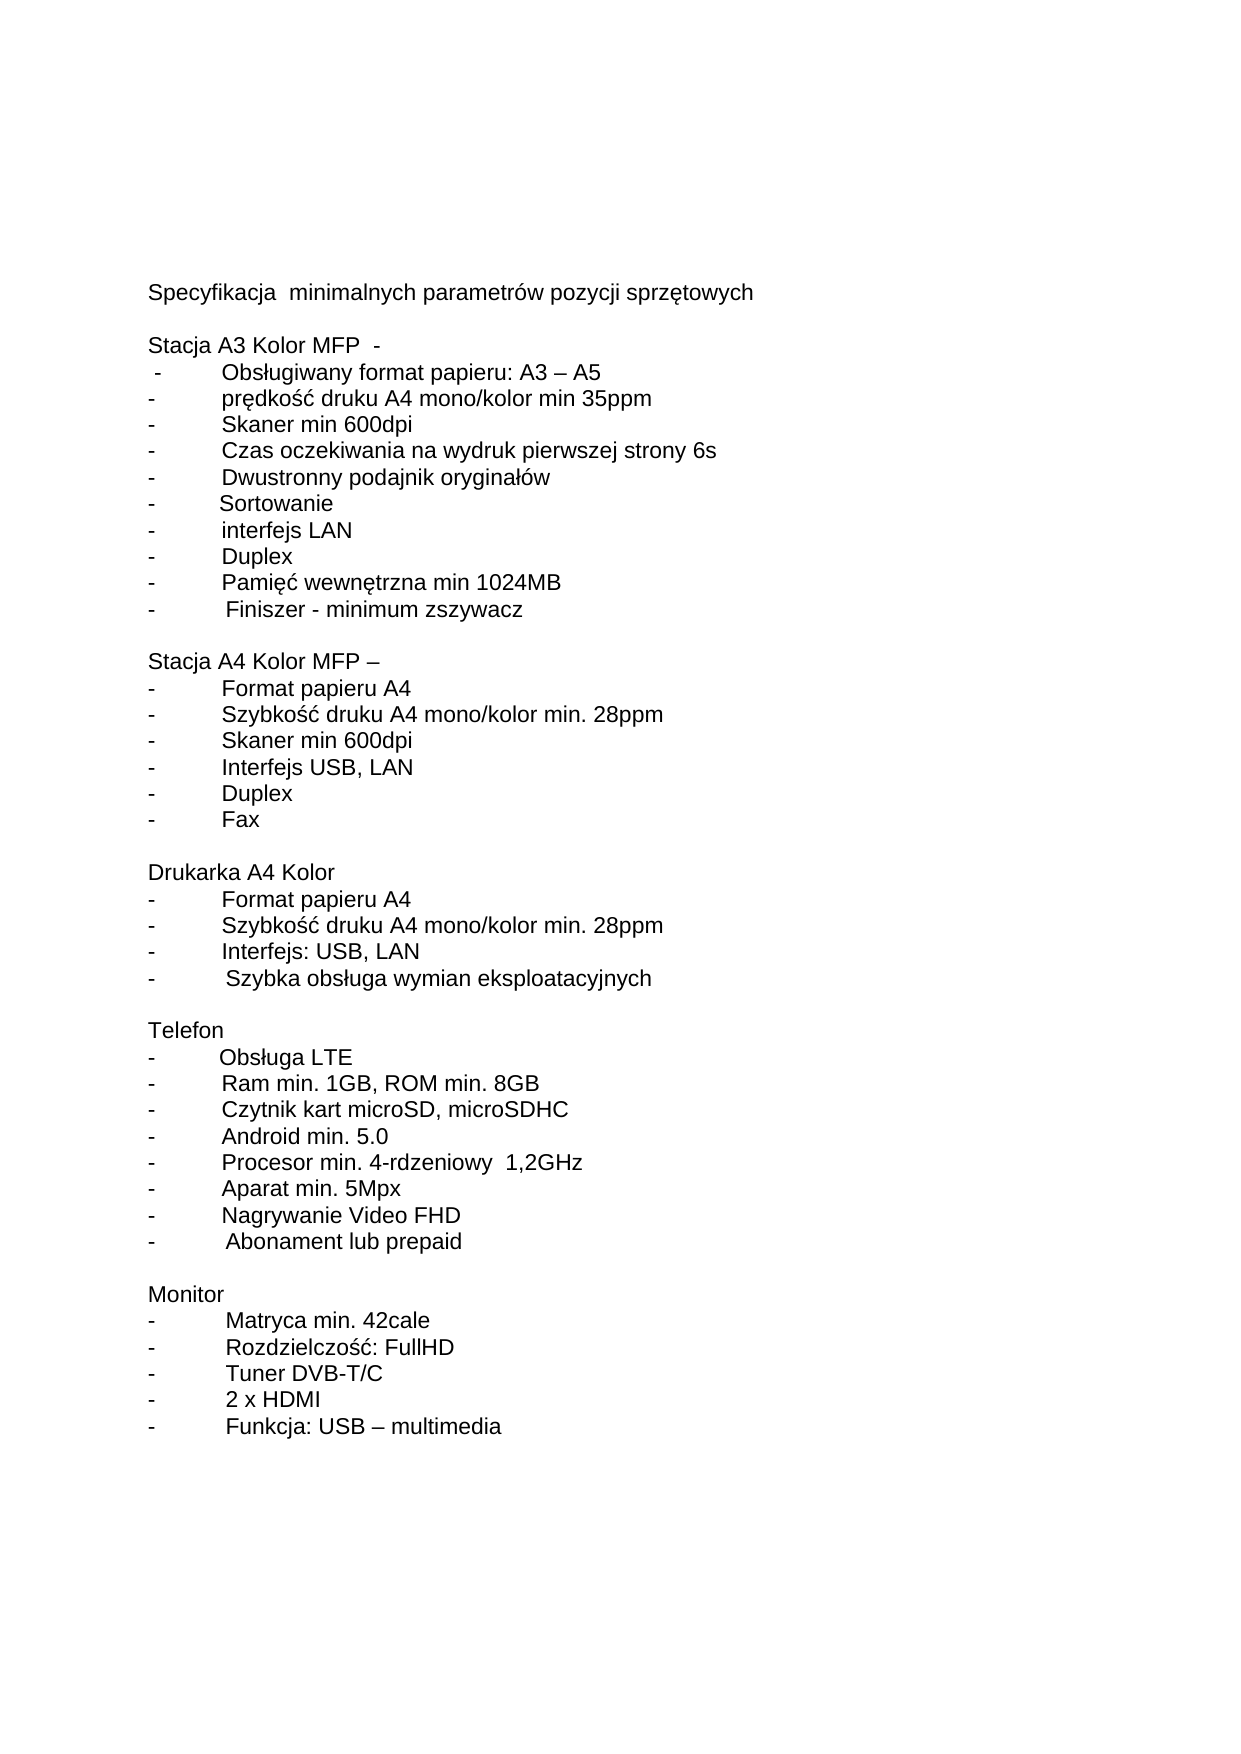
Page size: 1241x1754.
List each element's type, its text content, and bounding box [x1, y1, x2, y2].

text - Format papieru A4 [148, 886, 1093, 912]
text - Duplex [148, 543, 1093, 569]
text - interfejs LAN [148, 517, 1093, 543]
text - Dwustronny podajnik oryginałów [148, 464, 1093, 490]
text - Skaner min 600dpi [148, 411, 1093, 437]
text - Abonament lub prepaid [148, 1228, 1093, 1254]
text - Szybka obsługa wymian eksploatacyjnych [148, 964, 1093, 991]
text - Obsługa LTE [148, 1044, 1093, 1070]
text - prędkość druku A4 mono/kolor min 35ppm [148, 385, 1093, 411]
text Stacja A3 Kolor MFP - [148, 332, 1093, 358]
text - Ram min. 1GB, ROM min. 8GB [148, 1070, 1093, 1096]
text - Rozdzielczość: FullHD [148, 1333, 1093, 1360]
text - Procesor min. 4-rdzeniowy 1,2GHz [148, 1149, 1093, 1175]
text Drukarka A4 Kolor [148, 859, 1093, 886]
text - Obsługiwany format papieru: A3 – A5 [148, 358, 1093, 385]
text - Skaner min 600dpi [148, 727, 1093, 754]
text - Szybkość druku A4 mono/kolor min. 28ppm [148, 701, 1093, 727]
text - Android min. 5.0 [148, 1123, 1093, 1149]
text - Funkcja: USB – multimedia [148, 1413, 1093, 1439]
text - Nagrywanie Video FHD [148, 1202, 1093, 1228]
text - Szybkość druku A4 mono/kolor min. 28ppm [148, 912, 1093, 938]
text Specyfikacja minimalnych parametrów pozycji sprzętowych [148, 279, 1093, 306]
text - 2 x HDMI [148, 1386, 1093, 1413]
text - Czas oczekiwania na wydruk pierwszej strony 6s [148, 437, 1093, 464]
text - Interfejs USB, LAN [148, 754, 1093, 780]
text - Sortowanie [148, 490, 1093, 517]
text - Fax [148, 806, 1093, 833]
text Telefon [148, 1017, 1093, 1044]
text - Format papieru A4 [148, 675, 1093, 701]
text - Finiszer - minimum zszywacz [148, 596, 1093, 622]
text - Matryca min. 42cale [148, 1307, 1093, 1333]
text Stacja A4 Kolor MFP – [148, 648, 1093, 675]
text - Duplex [148, 780, 1093, 806]
text - Interfejs: USB, LAN [148, 938, 1093, 964]
text Monitor [148, 1281, 1093, 1307]
text - Aparat min. 5Mpx [148, 1175, 1093, 1202]
text - Tuner DVB-T/C [148, 1360, 1093, 1386]
text - Czytnik kart microSD, microSDHC [148, 1096, 1093, 1123]
text - Pamięć wewnętrzna min 1024MB [148, 569, 1093, 596]
